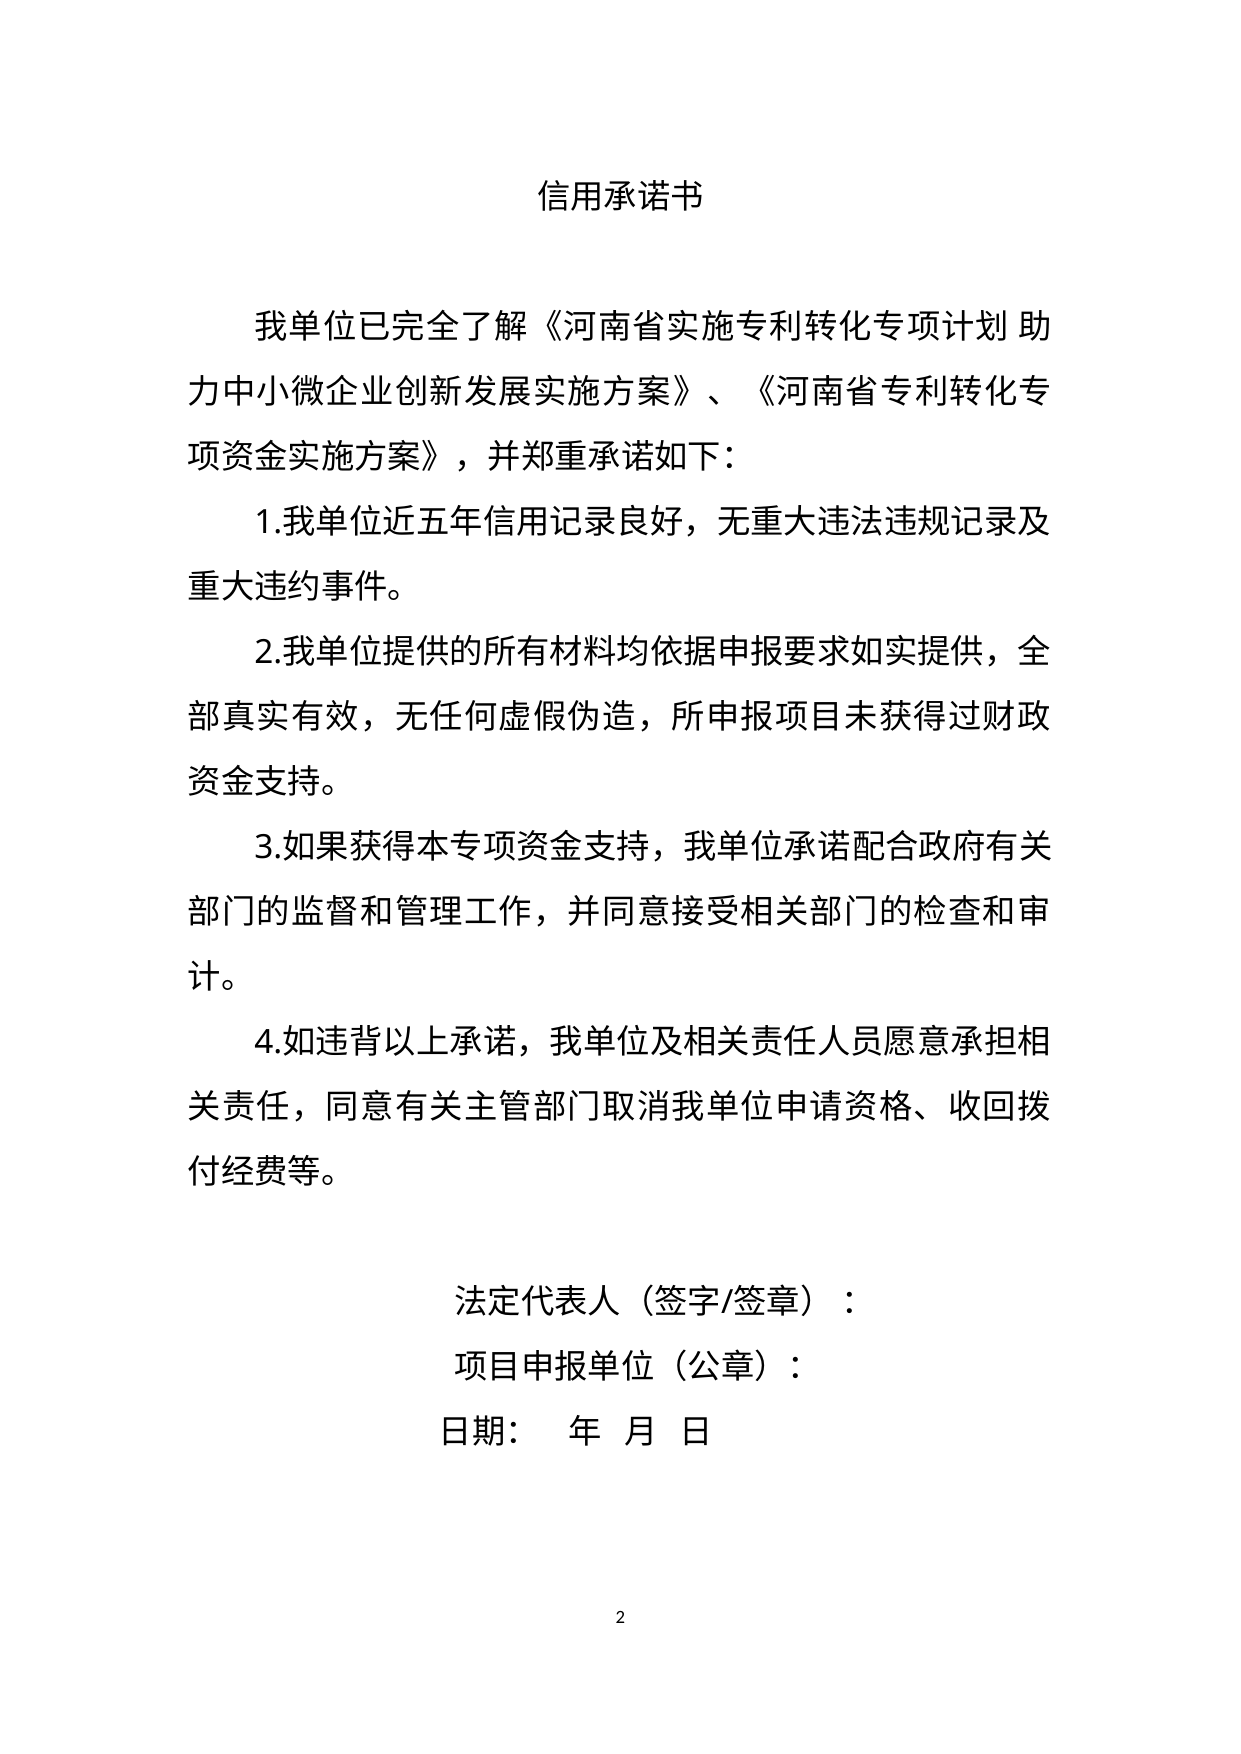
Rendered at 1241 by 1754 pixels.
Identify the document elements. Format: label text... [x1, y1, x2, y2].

text 我单位已完全了解《河南省实施专利转化专项计划 助力中小微企业创新发展实施方案》、《河南省专利转化专项资金实施方案》，并郑重承诺如下： [187, 292, 1053, 487]
text 1.我单位近五年信用记录良好，无重大违法违规记录及重大违约事件。 [187, 487, 1053, 617]
text 2.我单位提供的所有材料均依据申报要求如实提供，全部真实有效，无任何虚假伪造，所申报项目未获得过财政资金支持。 [187, 617, 1053, 812]
text 日期： 年 月 日 [187, 1397, 1053, 1462]
text 3.如果获得本专项资金支持，我单位承诺配合政府有关部门的监督和管理工作，并同意接受相关部门的检查和审计。 [187, 812, 1053, 1007]
text 法定代表人（签字/签章） ： [187, 1267, 1053, 1332]
text 项目申报单位（公章）： [187, 1332, 1053, 1397]
text 信用承诺书 [187, 162, 1053, 227]
text 4.如违背以上承诺，我单位及相关责任人员愿意承担相关责任，同意有关主管部门取消我单位申请资格、收回拨付经费等。 [187, 1007, 1053, 1202]
